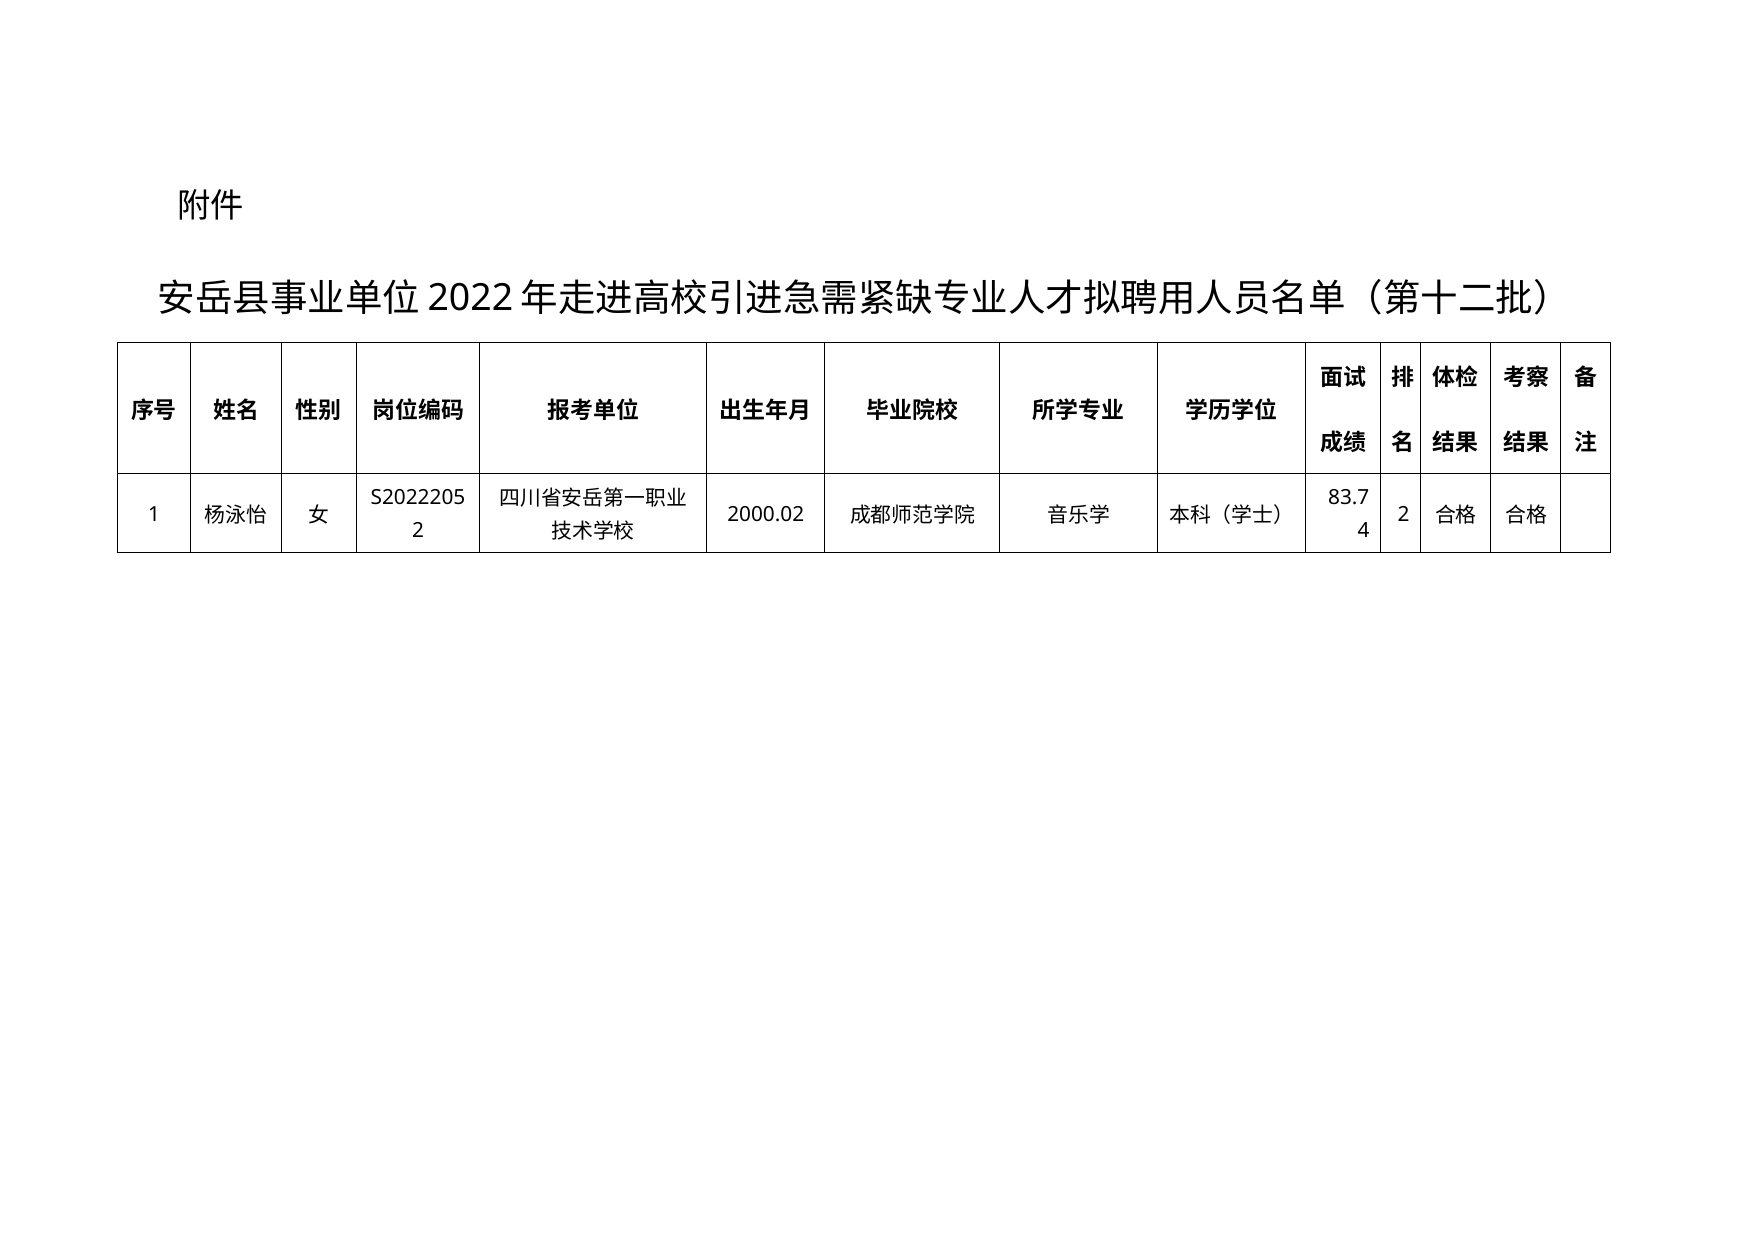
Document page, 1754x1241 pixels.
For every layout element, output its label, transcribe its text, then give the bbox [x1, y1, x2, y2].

table_cell 体检结果 [1421, 343, 1490, 473]
table_cell 学历学位 [1158, 343, 1305, 473]
table_cell 杨泳怡 [191, 474, 281, 552]
table_cell 女 [282, 474, 356, 552]
table_cell 面试成绩 [1306, 343, 1380, 473]
table_cell 合格 [1421, 474, 1490, 552]
table_cell 序号 [118, 343, 190, 473]
table_cell 2000.02 [707, 474, 824, 552]
table_cell 报考单位 [480, 343, 706, 473]
table_cell 所学专业 [1000, 343, 1157, 473]
table_cell 出生年月 [707, 343, 824, 473]
table_cell 1 [118, 474, 190, 552]
table_cell 考察结果 [1491, 343, 1560, 473]
table_cell 排名 [1381, 343, 1420, 473]
text 附件 [177, 171, 1577, 236]
table_cell [1561, 474, 1610, 552]
table_cell 岗位编码 [357, 343, 479, 473]
table_cell 性别 [282, 343, 356, 473]
table_cell 姓名 [191, 343, 281, 473]
table_cell 音乐学 [1000, 474, 1157, 552]
table_cell 毕业院校 [825, 343, 999, 473]
table_cell 四川省安岳第一职业技术学校 [480, 474, 706, 552]
table_cell 本科（学士） [1158, 474, 1305, 552]
table_cell S20222052 [357, 474, 479, 552]
table_cell 备注 [1561, 343, 1610, 473]
table_cell 成都师范学院 [825, 474, 999, 552]
table_cell 合格 [1491, 474, 1560, 552]
table_header 安岳县事业单位2022年走进高校引进急需紧缺专业人才拟聘用人员名单（第十二批） [117, 249, 1611, 342]
table_cell 2 [1381, 474, 1420, 552]
table_cell 83.74 [1306, 474, 1380, 552]
